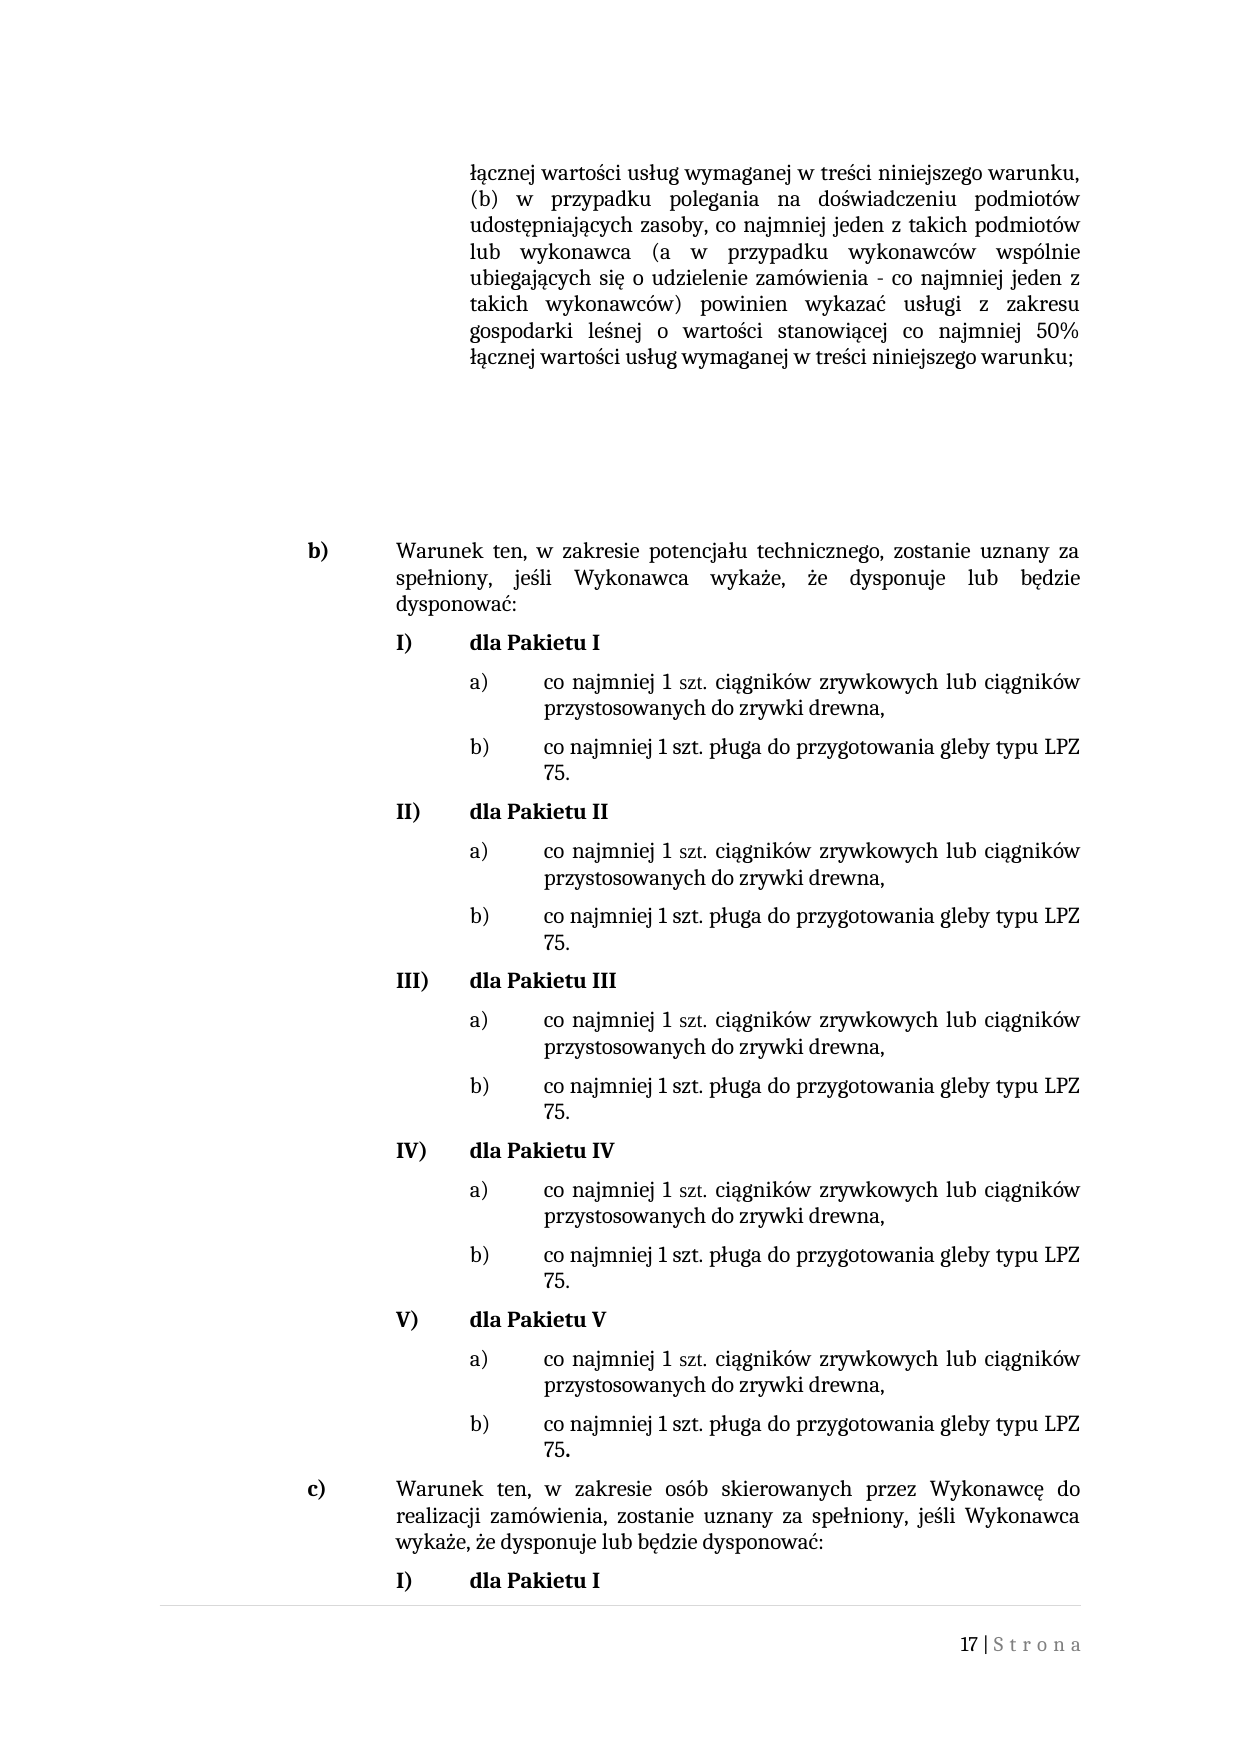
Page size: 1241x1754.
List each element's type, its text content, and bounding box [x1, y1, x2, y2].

text II) dla Pakietu II [396, 799, 1081, 825]
text a) co najmniej 1 szt. ciągników zrywkowych lub ciągników przystosowanych do zrywki drewna, [469, 1346, 1081, 1398]
text IV) dla Pakietu IV [396, 1138, 1081, 1164]
text a) co najmniej 1 szt. ciągników zrywkowych lub ciągników przystosowanych do zrywki drewna, [469, 838, 1081, 891]
text b) co najmniej 1 szt. pługa do przygotowania gleby typu LPZ 75. [469, 903, 1081, 956]
text b) co najmniej 1 szt. pługa do przygotowania gleby typu LPZ 75. [469, 1072, 1081, 1125]
text b) co najmniej 1 szt. pługa do przygotowania gleby typu LPZ 75. [469, 1411, 1081, 1464]
text b) Warunek ten, w zakresie potencjału technicznego, zostanie uznany za spełniony, jeśli Wykonawca wykaże, że dysponuje lub będzie dysponować: [307, 538, 1081, 617]
text a) co najmniej 1 szt. ciągników zrywkowych lub ciągników przystosowanych do zrywki drewna, [469, 669, 1081, 721]
text b) co najmniej 1 szt. pługa do przygotowania gleby typu LPZ 75. [469, 734, 1081, 787]
text III) dla Pakietu III [396, 968, 1081, 995]
text a) co najmniej 1 szt. ciągników zrywkowych lub ciągników przystosowanych do zrywki drewna, [469, 1007, 1081, 1060]
text I) dla Pakietu I [396, 1568, 1081, 1594]
text a) co najmniej 1 szt. ciągników zrywkowych lub ciągników przystosowanych do zrywki drewna, [469, 1176, 1081, 1229]
text V) dla Pakietu V [396, 1307, 1081, 1333]
text I) dla Pakietu I [396, 630, 1081, 656]
text c) Warunek ten, w zakresie osób skierowanych przez Wykonawcę do realizacji zamówienia, zostanie uznany za spełniony, jeśli Wykonawca wykaże, że dysponuje lub będzie dysponować: [307, 1476, 1081, 1555]
text b) co najmniej 1 szt. pługa do przygotowania gleby typu LPZ 75. [469, 1242, 1081, 1294]
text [469, 159, 1081, 370]
